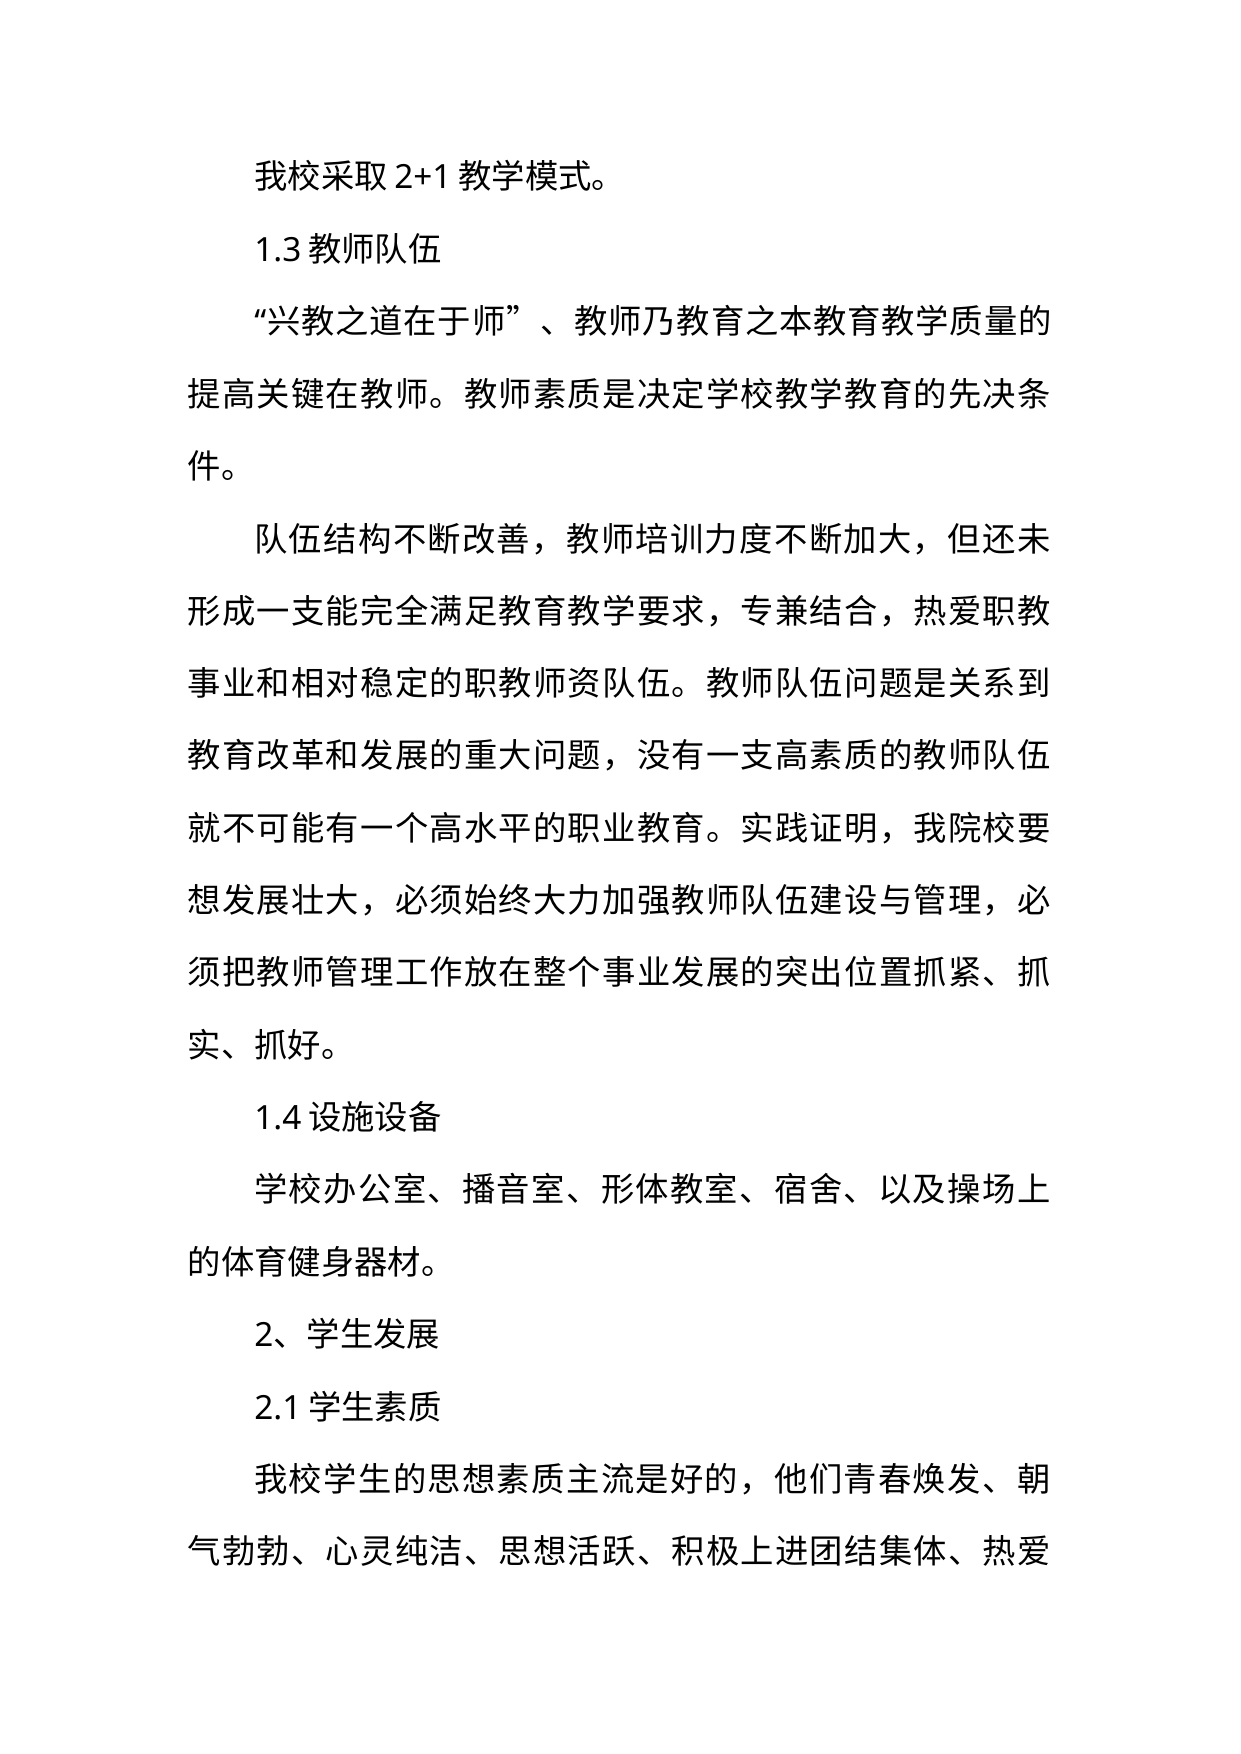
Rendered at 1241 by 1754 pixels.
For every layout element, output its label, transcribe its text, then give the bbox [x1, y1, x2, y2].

text 1.4设施设备 [187, 1091, 1053, 1139]
text 队伍结构不断改善，教师培训力度不断加大，但还未形成一支能完全满足教育教学要求，专兼结合，热爱职教事业和相对稳定的职教师资队伍。教师队伍问题是关系到教育改革和发展的重大问题，没有一支高素质的教师队伍，就不可能有一个高水平的职业教育。实践证明，我院校要想发展壮大，必须始终大力加强教师队伍建设与管理，必须把教师管理工作放在整个事业发展的突出位置抓紧、抓实、抓好。 [187, 512, 1053, 1067]
text 2.1学生素质 [187, 1380, 1053, 1429]
text “兴教之道在于师”、教师乃教育之本教育教学质量的提高关键在教师。教师素质是决定学校教学教育的先决条件。 [187, 295, 1053, 488]
text 1.3教师队伍 [187, 223, 1053, 271]
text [187, 1453, 1053, 1573]
text 我校采取2+1教学模式。 [187, 150, 1053, 198]
text 学校办公室、播音室、形体教室、宿舍、以及操场上的体育健身器材。 [187, 1163, 1053, 1284]
text 2、学生发展 [187, 1308, 1053, 1356]
